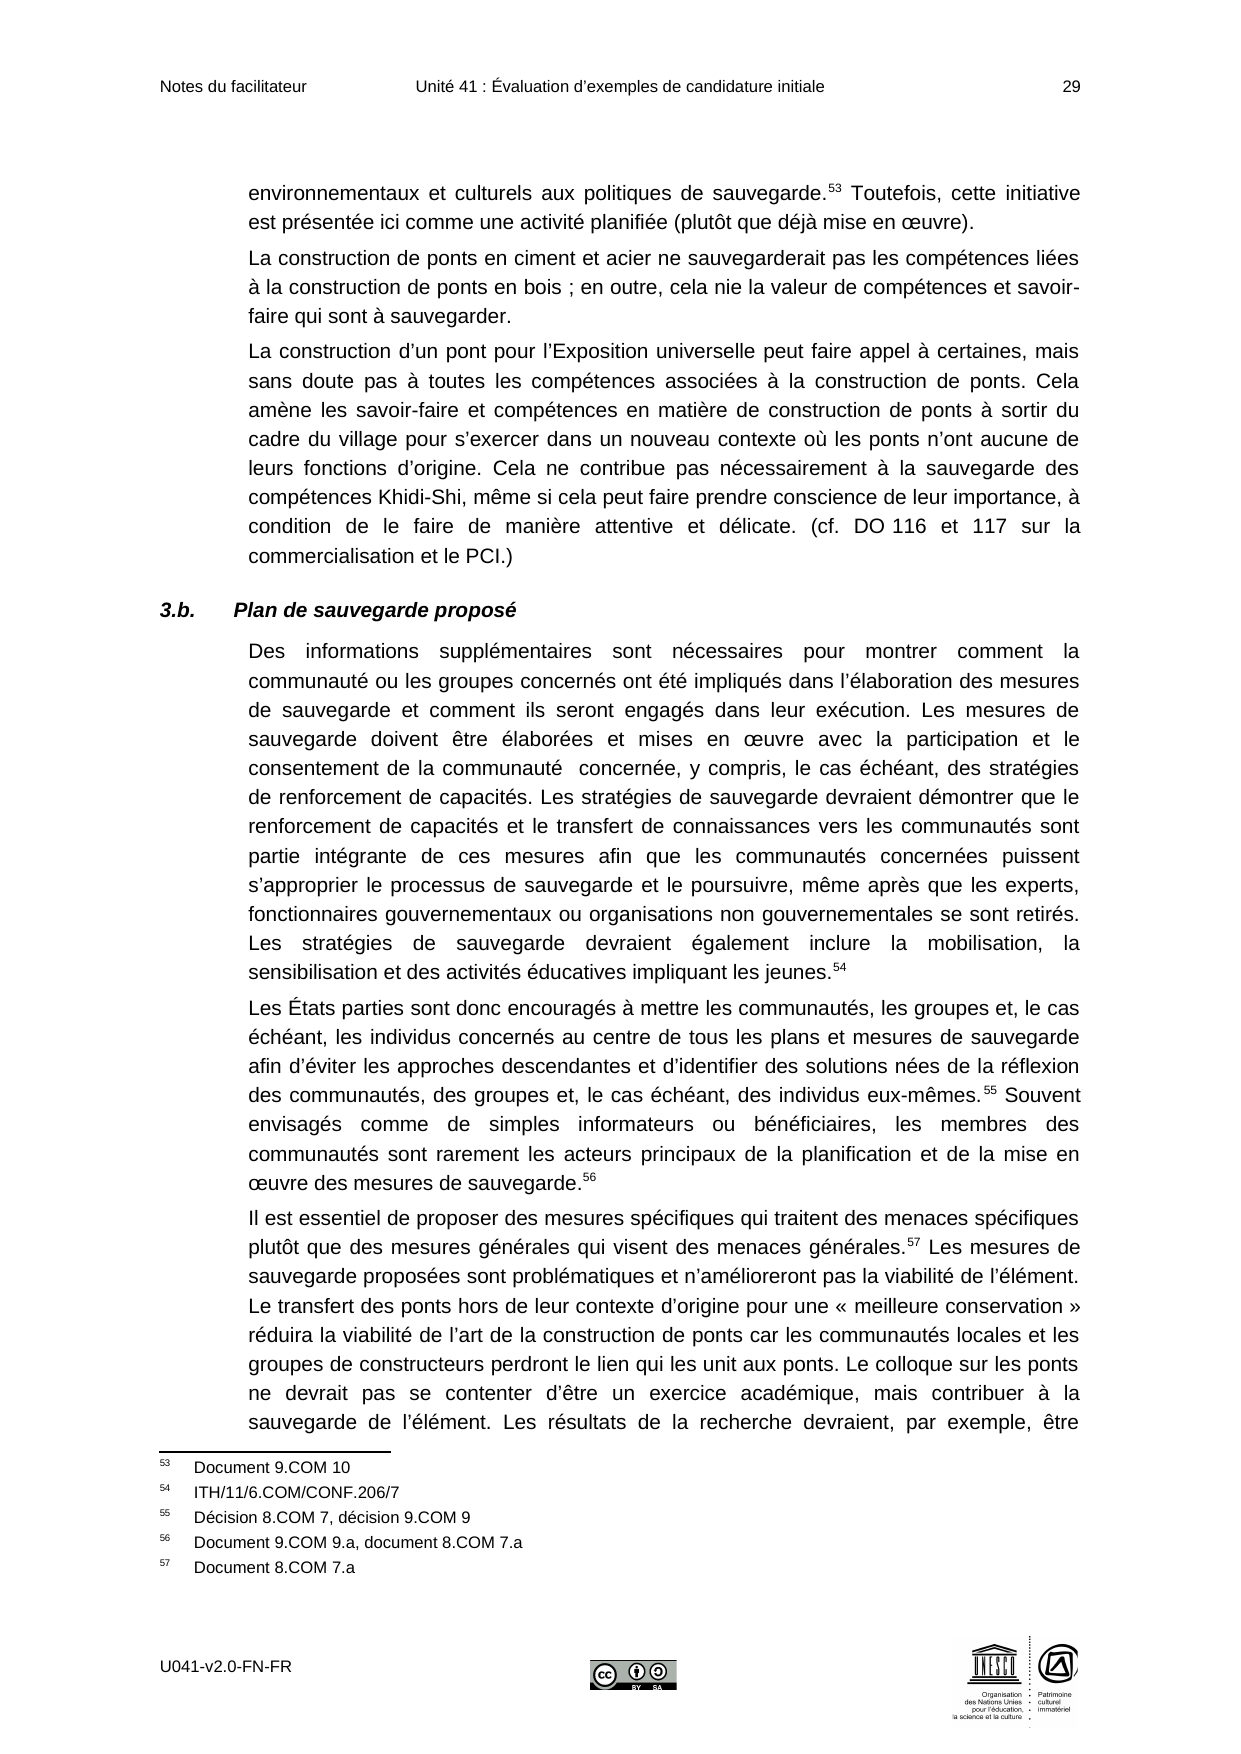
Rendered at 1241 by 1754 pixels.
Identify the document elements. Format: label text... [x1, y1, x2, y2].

picture [589, 1660, 677, 1689]
picture [952, 1636, 1078, 1728]
text Les États parties sont donc encouragés à mettre les communautés, les groupes et, le cas échéant, les individus concernés au centre de tous les plans et mesures de sauvegarde afin d’éviter les approches descendantes et d’identifier des solutions nées de la réflexion des communautés, des groupes et, le cas échéant, des individus eux-mêmes. Souvent envisagés comme de simples informateurs ou bénéficiaires, les membres des communautés sont rarement les acteurs principaux de la planification et de la mise en œuvre des mesures de sauvegarde. [248, 992, 1081, 1196]
text La construction de ponts en ciment et acier ne sauvegarderait pas les compétences liées à la construction de ponts en bois ; en outre, cela nie la valeur de compétences et savoir-faire qui sont à sauvegarder. [248, 242, 1081, 329]
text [248, 177, 1081, 236]
text La construction d’un pont pour l’Exposition universelle peut faire appel à certaines, mais sans doute pas à toutes les compétences associées à la construction de ponts. Cela amène les savoir-faire et compétences en matière de construction de ponts à sortir du cadre du village pour s’exercer dans un nouveau contexte où les ponts n’ont aucune de leurs fonctions d’origine. Cela ne contribue pas nécessairement à la sauvegarde des compétences Khidi-Shi, même si cela peut faire prendre conscience de leur importance, à condition de le faire de manière attentive et délicate. (cf. DO 116 et 117 sur la commercialisation et le PCI.) [248, 336, 1081, 569]
subtitle 3.b. Plan de sauvegarde proposé [159, 594, 1081, 623]
text Des informations supplémentaires sont nécessaires pour montrer comment la communauté ou les groupes concernés ont été impliqués dans l’élaboration des mesures de sauvegarde et comment ils seront engagés dans leur exécution. Les mesures de sauvegarde doivent être élaborées et mises en œuvre avec la participation et le consentement de la communauté concernée, y compris, le cas échéant, des stratégies de renforcement de capacités. Les stratégies de sauvegarde devraient démontrer que le renforcement de capacités et le transfert de connaissances vers les communautés sont partie intégrante de ces mesures afin que les communautés concernées puissent s’approprier le processus de sauvegarde et le poursuivre, même après que les experts, fonctionnaires gouvernementaux ou organisations non gouvernementales se sont retirés. Les stratégies de sauvegarde devraient également inclure la mobilisation, la sensibilisation et des activités éducatives impliquant les jeunes. [248, 636, 1081, 986]
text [248, 1202, 1081, 1436]
